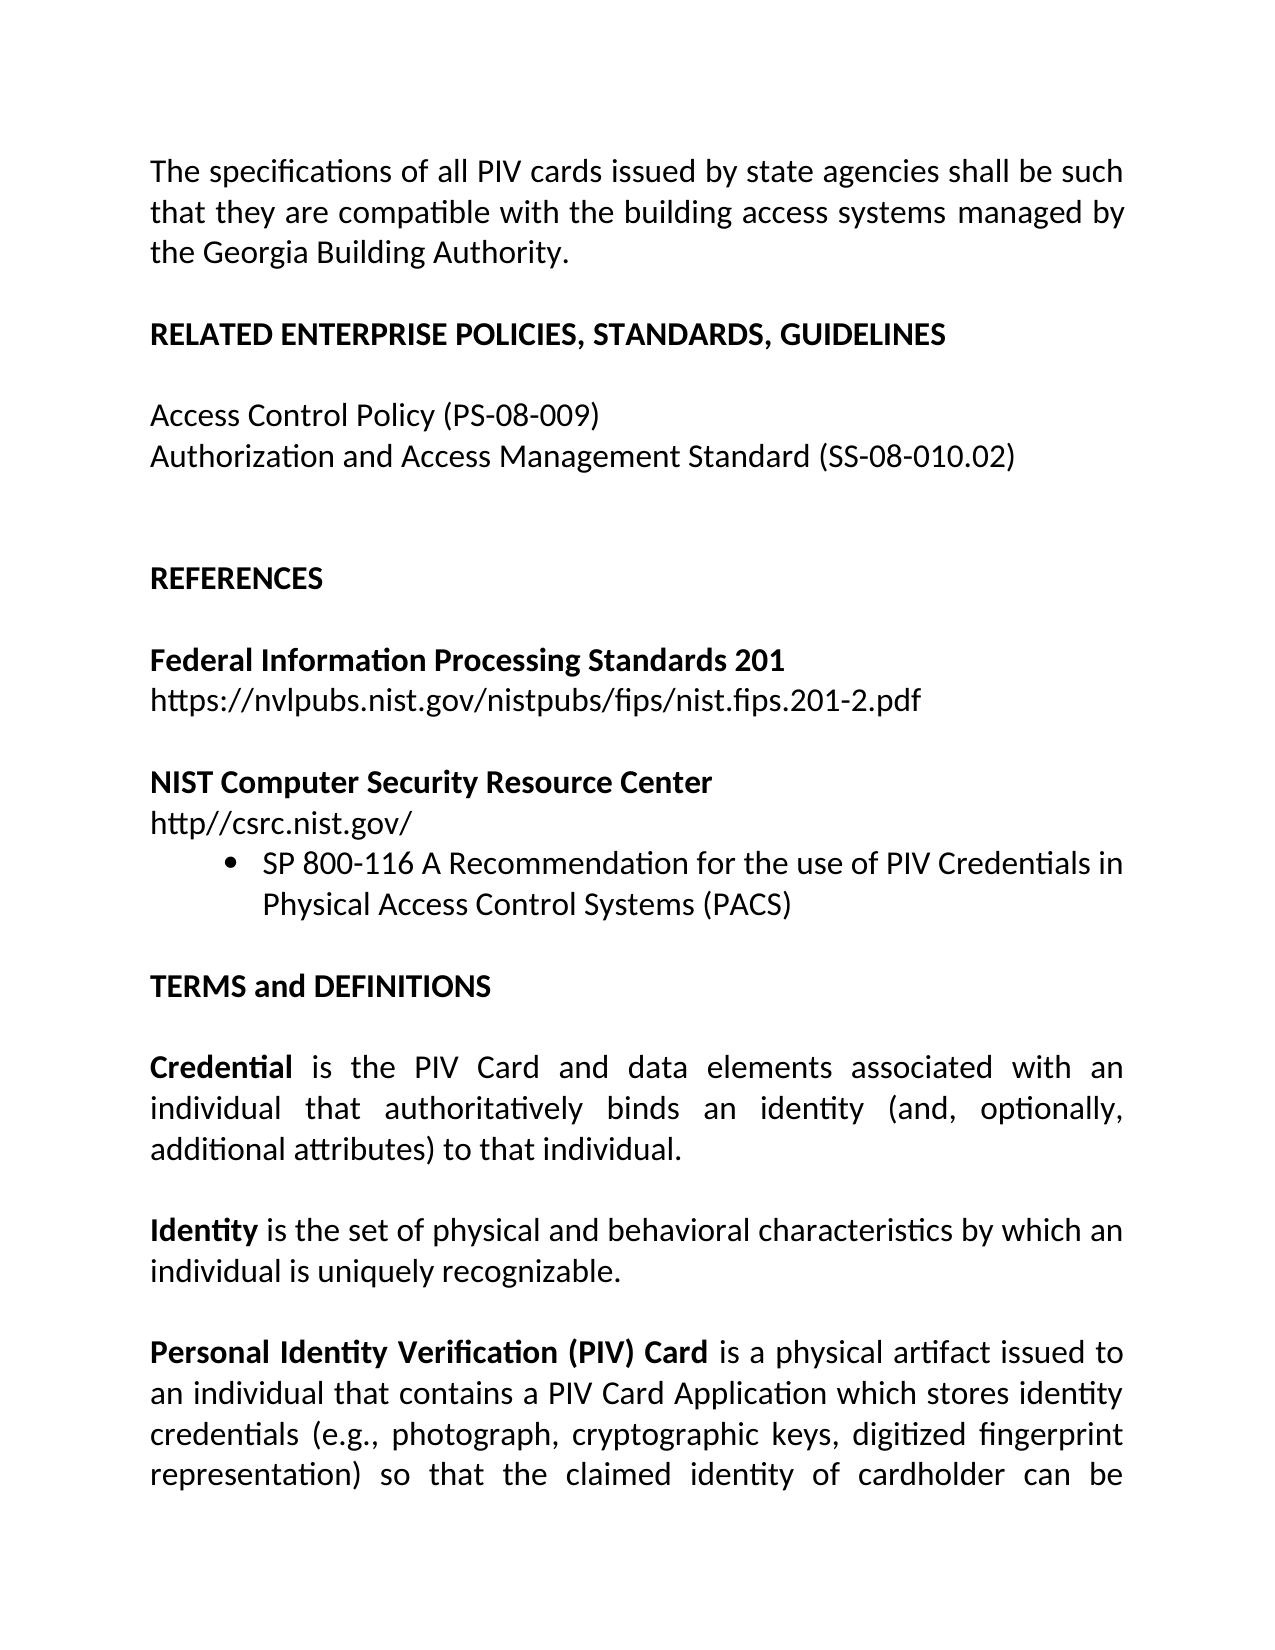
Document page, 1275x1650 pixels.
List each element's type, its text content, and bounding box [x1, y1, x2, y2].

text RELATED ENTERPRISE POLICIES, STANDARDS, GUIDELINES [150, 313, 1125, 354]
list Authorization and Access Management Standard [150, 435, 1125, 476]
list NIST Computer Security Resource Center [150, 761, 1125, 802]
text REFERENCES [150, 557, 1125, 598]
list Federal Information Processing Standards 201https://nvlpubs.nist.gov/nistpubs/fips/nist.fips.201-2.pdf [150, 639, 1125, 720]
text TERMS and DEFINITIONS [150, 964, 1125, 1005]
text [150, 1331, 1125, 1494]
text Identity is the set of physical and behavioral characteristics by which an individual is uniquely recognizable. [150, 1209, 1125, 1290]
text Credential is the PIV Card and data elements associated with an individual that authoritatively binds an identity (and, optionally, additional attributes) to that individual. [150, 1046, 1125, 1168]
list Access Control Policy [150, 394, 1125, 435]
list http//csrc.nist.gov/ [150, 802, 1125, 842]
text The specifications of all PIV cards issued by state agencies shall be such that they are compatible with the building access systems managed by the Georgia Building Authority. [150, 150, 1125, 272]
list SP 800-116 A Recommendation for the use of PIV Credentials in Physical Access Control Systems (PACS) [225, 842, 1125, 924]
